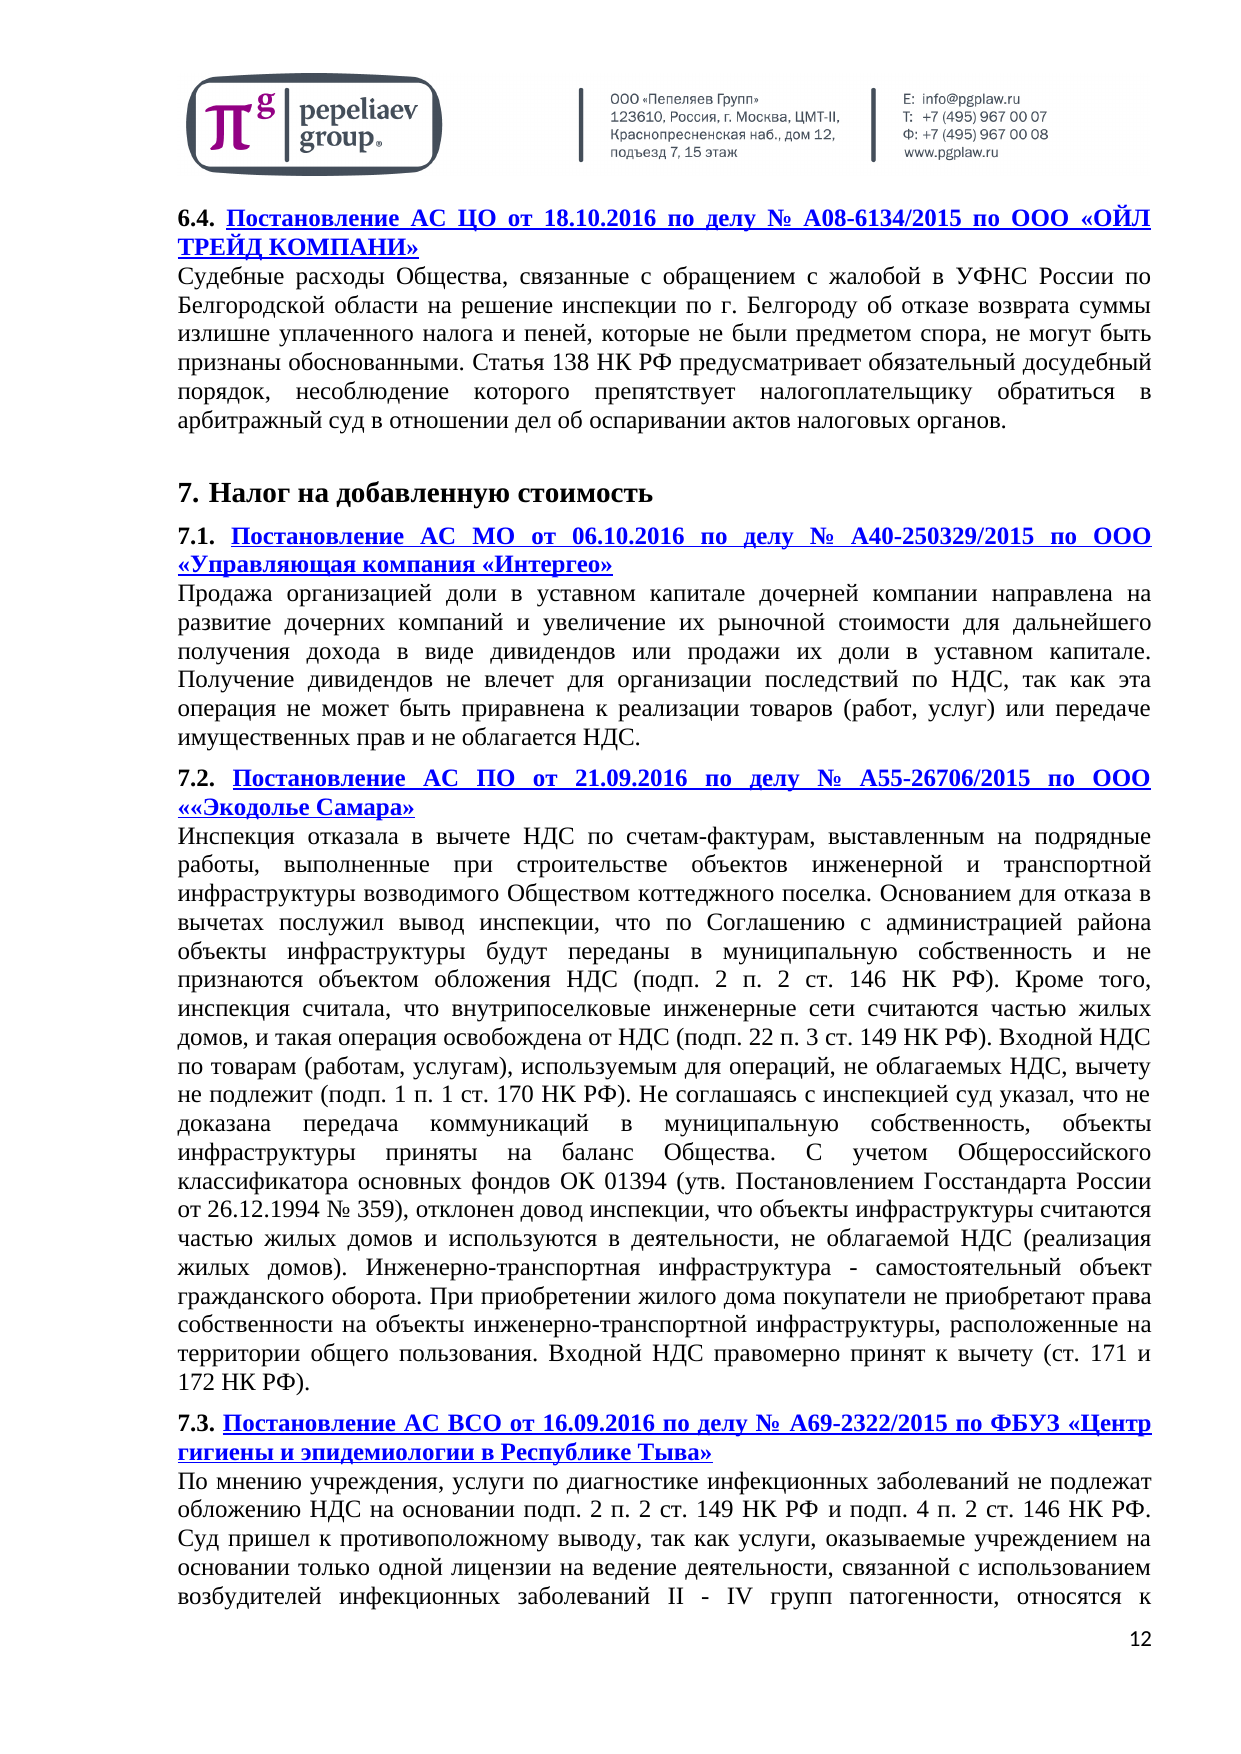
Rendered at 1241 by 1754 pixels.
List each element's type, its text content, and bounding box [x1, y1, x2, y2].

text Продажа организацией доли в уставном капитале дочерней компании направлена на развитие дочерних компаний и увеличение их рыночной стоимости для дальнейшего получения дохода в виде дивидендов или продажи их доли в уставном капитале. Получение дивидендов не влечет для организации последствий по НДС, так как эта операция не может быть приравнена к реализации товаров (работ, услуг) или передаче имущественных прав и не облагается НДС. [177, 578, 1152, 751]
text Инспекция отказала в вычете НДС по счетам-фактурам, выставленным на подрядные работы, выполненные при строительстве объектов инженерной и транспортной инфраструктуры возводимого Обществом коттеджного поселка. Основанием для отказа в вычетах послужил вывод инспекции, что по Соглашению с администрацией района объекты инфраструктуры будут переданы в муниципальную собственность и не признаются объектом обложения НДС (подп. 2 п. 2 ст. 146 НК РФ). Кроме того, инспекция считала, что внутрипоселковые инженерные сети считаются частью жилых домов, и такая операция освобождена от НДС (подп. 22 п. 3 ст. 149 НК РФ). Входной НДС по товарам (работам, услугам), используемым для операций, не облагаемых НДС, вычету не подлежит (подп. 1 п. 1 ст. 170 НК РФ). Не соглашаясь с инспекцией суд указал, что не доказана передача коммуникаций в муниципальную собственность, объекты инфраструктуры приняты на баланс Общества. С учетом Общероссийского классификатора основных фондов ОК 01394 (утв. Постановлением Госстандарта России от 26.12.1994 № 359), отклонен довод инспекции, что объекты инфраструктуры считаются частью жилых домов и используются в деятельности, не облагаемой НДС (реализация жилых домов). Инженерно-транспортная инфраструктура - самостоятельный объект гражданского оборота. При приобретении жилого дома покупатели не приобретают права собственности на объекты инженерно-транспортной инфраструктуры, расположенные на территории общего пользования. Входной НДС правомерно принят к вычету (ст. 171 и 172 НК РФ). [177, 821, 1152, 1396]
subtitle 6.4. Постановление АС ЦО от 18.10.2016 по делу № А08-6134/2015 по ООО «ОЙЛ ТРЕЙД КОМПАНИ» [177, 203, 1152, 261]
text Судебные расходы Общества, связанные с обращением с жалобой в УФНС России по Белгородской области на решение инспекции по г. Белгороду об отказе возврата суммы излишне уплаченного налога и пеней, которые не были предметом спора, не могут быть признаны обоснованными. Статья 138 НК РФ предусматривает обязательный досудебный порядок, несоблюдение которого препятствует налогоплательщику обратиться в арбитражный суд в отношении дел об оспаривании актов налоговых органов. [177, 261, 1152, 433]
subtitle 7.2. Постановление АС ПО от 21.09.2016 по делу № А55-26706/2015 по ООО ««Экодолье Самара» [177, 763, 1152, 821]
picture [177, 73, 1151, 176]
subtitle 7.1. Постановление АС МО от 06.10.2016 по делу № А40-250329/2015 по ООО «Управляющая компания «Интергео» [177, 521, 1152, 578]
list Налог на добавленную стоимость [177, 475, 1152, 508]
subtitle 7.3. Постановление АС ВСО от 16.09.2016 по делу № А69-2322/2015 по ФБУЗ «Центр гигиены и эпидемиологии в Республике Тыва» [177, 1408, 1152, 1466]
